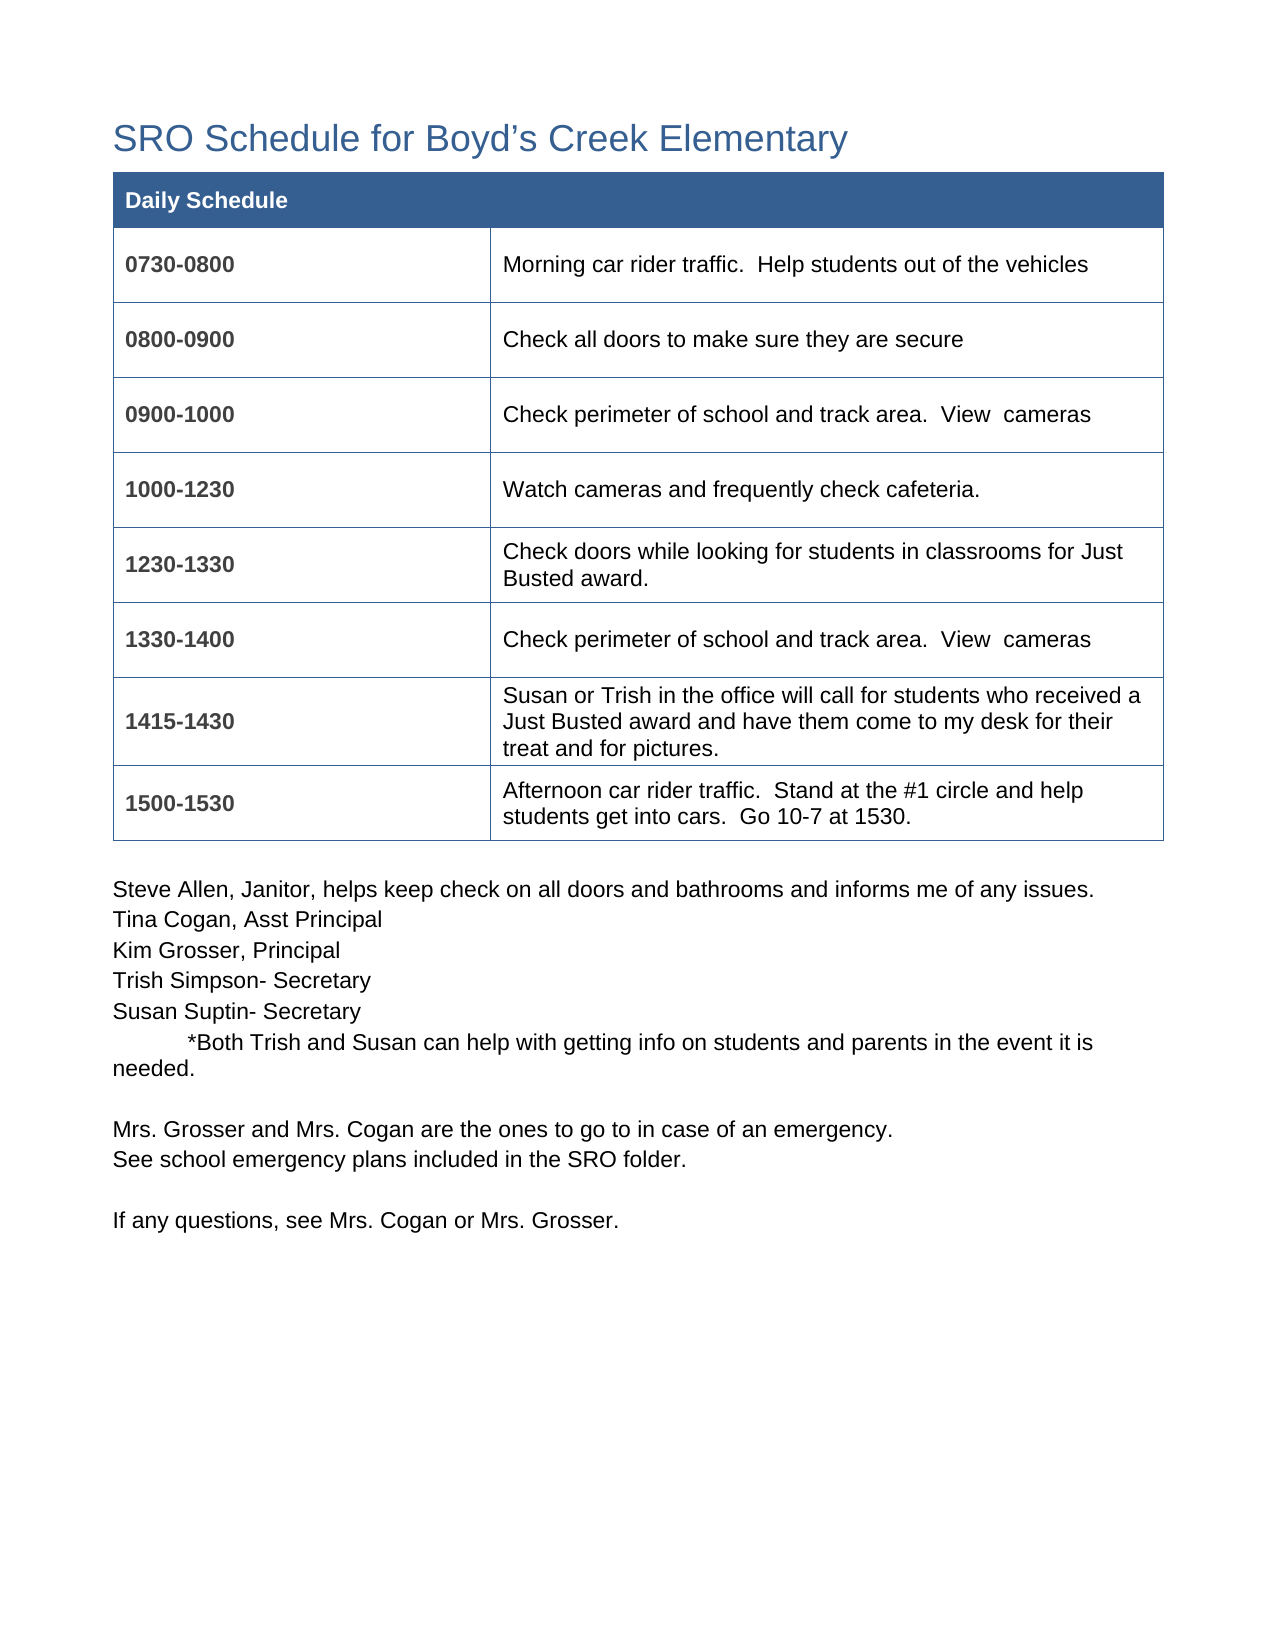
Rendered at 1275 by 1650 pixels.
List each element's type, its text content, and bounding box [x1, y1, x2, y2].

table_cell 1415-1430 [114, 678, 490, 765]
text Tina Cogan, Asst Principal [112, 906, 1162, 933]
text See school emergency plans included in the SRO folder. [112, 1146, 1162, 1173]
table_cell 0900-1000 [114, 378, 490, 452]
table_cell Morning car rider traffic. Help students out of the vehicles [491, 228, 1163, 302]
table_cell Afternoon car rider traffic. Stand at the #1 circle and help students get into cars. Go 10-7 at 1530. [491, 766, 1163, 840]
table_cell Susan or Trish in the office will call for students who received a Just Busted award and have them come to my desk for their treat and for pictures. [491, 678, 1163, 765]
table_cell Check perimeter of school and track area. View cameras [491, 603, 1163, 677]
text Mrs. Grosser and Mrs. Cogan are the ones to go to in case of an emergency. [112, 1116, 1162, 1142]
table_cell 1500-1530 [114, 766, 490, 840]
text Steve Allen, Janitor, helps keep check on all doors and bathrooms and informs me of any issues. [112, 876, 1162, 902]
table_header Daily Schedule [114, 173, 490, 227]
table_cell Watch cameras and frequently check cafeteria. [491, 453, 1163, 527]
table_cell 1330-1400 [114, 603, 490, 677]
table_header [491, 173, 1163, 227]
table_cell 1000-1230 [114, 453, 490, 527]
table_cell Check perimeter of school and track area. View cameras [491, 378, 1163, 452]
text If any questions, see Mrs. Cogan or Mrs. Grosser. [112, 1207, 1162, 1234]
table_cell Check doors while looking for students in classrooms for Just Busted award. [491, 528, 1163, 602]
title SRO Schedule for Boyd’s Creek Elementary [112, 117, 1162, 160]
table_cell Check all doors to make sure they are secure [491, 303, 1163, 377]
text *Both Trish and Susan can help with getting info on students and parents in the event it is needed. [112, 1028, 1162, 1081]
text Kim Grosser, Principal [112, 937, 1162, 963]
text Trish Simpson- Secretary [112, 967, 1162, 994]
table_cell 1230-1330 [114, 528, 490, 602]
table_cell 0800-0900 [114, 303, 490, 377]
table_cell 0730-0800 [114, 228, 490, 302]
text Susan Suptin- Secretary [112, 998, 1162, 1024]
